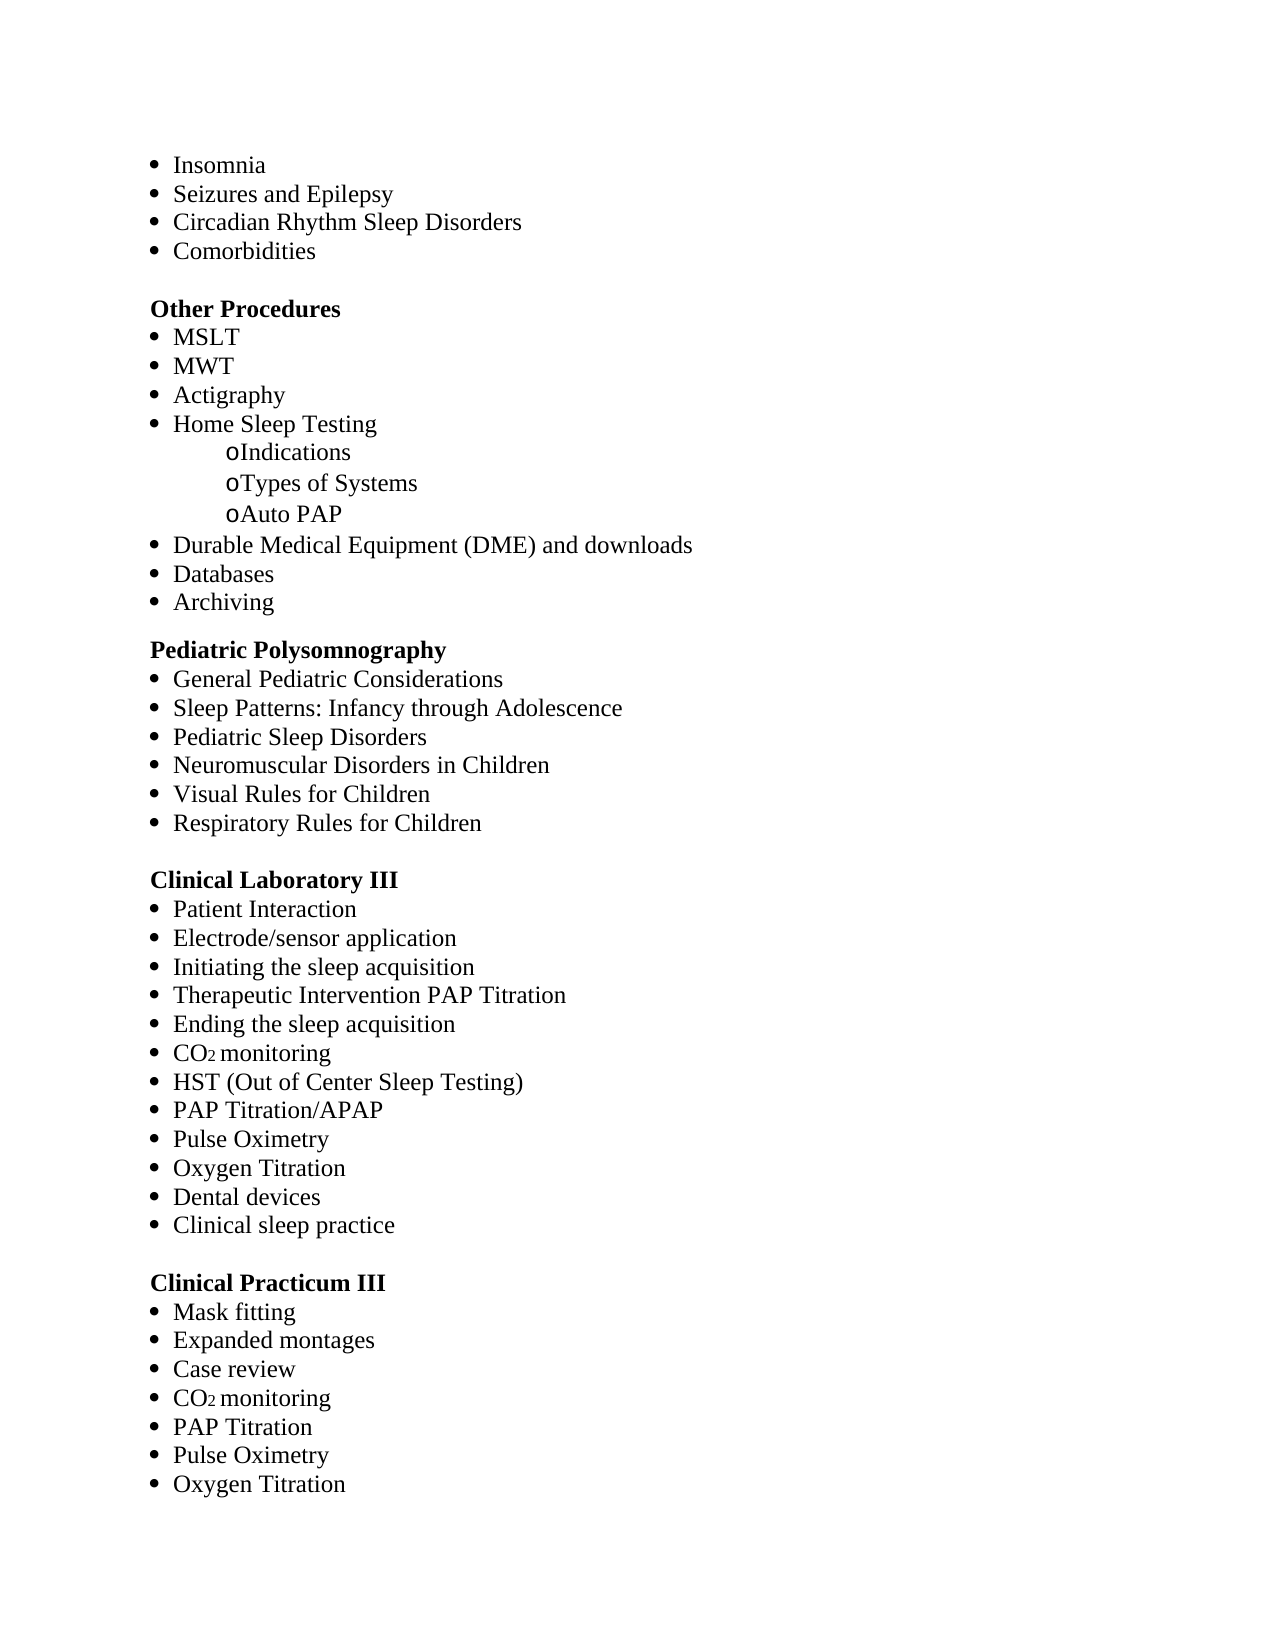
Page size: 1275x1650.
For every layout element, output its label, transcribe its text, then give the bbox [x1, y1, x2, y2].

text Other Procedures [150, 294, 1125, 322]
text Visual Rules for Children [150, 779, 1125, 808]
text General Pediatric Considerations [150, 664, 1125, 693]
text Home Sleep Testing [150, 409, 1125, 437]
text Archiving [150, 587, 1125, 616]
text Actigraphy [150, 380, 1125, 409]
text MWT [150, 351, 1125, 380]
text Oxygen Titration [150, 1153, 1125, 1182]
text Case review [150, 1354, 1125, 1383]
text oTypes of Systems [225, 468, 1125, 499]
text Insomnia [150, 150, 1125, 179]
text Comorbidities [150, 236, 1125, 265]
text Durable Medical Equipment (DME) and downloads [150, 530, 1125, 559]
text Pulse Oximetry [150, 1124, 1125, 1153]
text Electrode/sensor application [150, 923, 1125, 952]
text Initiating the sleep acquisition [150, 952, 1125, 980]
text Oxygen Titration [150, 1469, 1125, 1498]
text CO2 monitoring [150, 1038, 1125, 1067]
text HST (Out of Center Sleep Testing) [150, 1067, 1125, 1095]
text CO2 monitoring [150, 1383, 1125, 1412]
text Seizures and Epilepsy [150, 179, 1125, 207]
text Dental devices [150, 1182, 1125, 1210]
text MSLT [150, 322, 1125, 351]
text Clinical Practicum III [150, 1268, 1125, 1297]
text PAP Titration [150, 1412, 1125, 1440]
text Expanded montages [150, 1325, 1125, 1354]
text oIndications [225, 437, 1125, 468]
text oAuto PAP [225, 499, 1125, 530]
text Databases [150, 559, 1125, 587]
text Pediatric Polysomnography [150, 635, 1125, 664]
text Clinical Laboratory III [150, 865, 1125, 894]
text Ending the sleep acquisition [150, 1009, 1125, 1038]
text Pulse Oximetry [150, 1440, 1125, 1469]
text Circadian Rhythm Sleep Disorders [150, 207, 1125, 236]
text PAP Titration/APAP [150, 1095, 1125, 1124]
text Pediatric Sleep Disorders [150, 722, 1125, 750]
text Mask fitting [150, 1297, 1125, 1325]
text Clinical sleep practice [150, 1210, 1125, 1239]
text Respiratory Rules for Children [150, 808, 1125, 837]
text Patient Interaction [150, 894, 1125, 923]
text Sleep Patterns: Infancy through Adolescence [150, 693, 1125, 722]
text Therapeutic Intervention PAP Titration [150, 980, 1125, 1009]
text Neuromuscular Disorders in Children [150, 750, 1125, 779]
